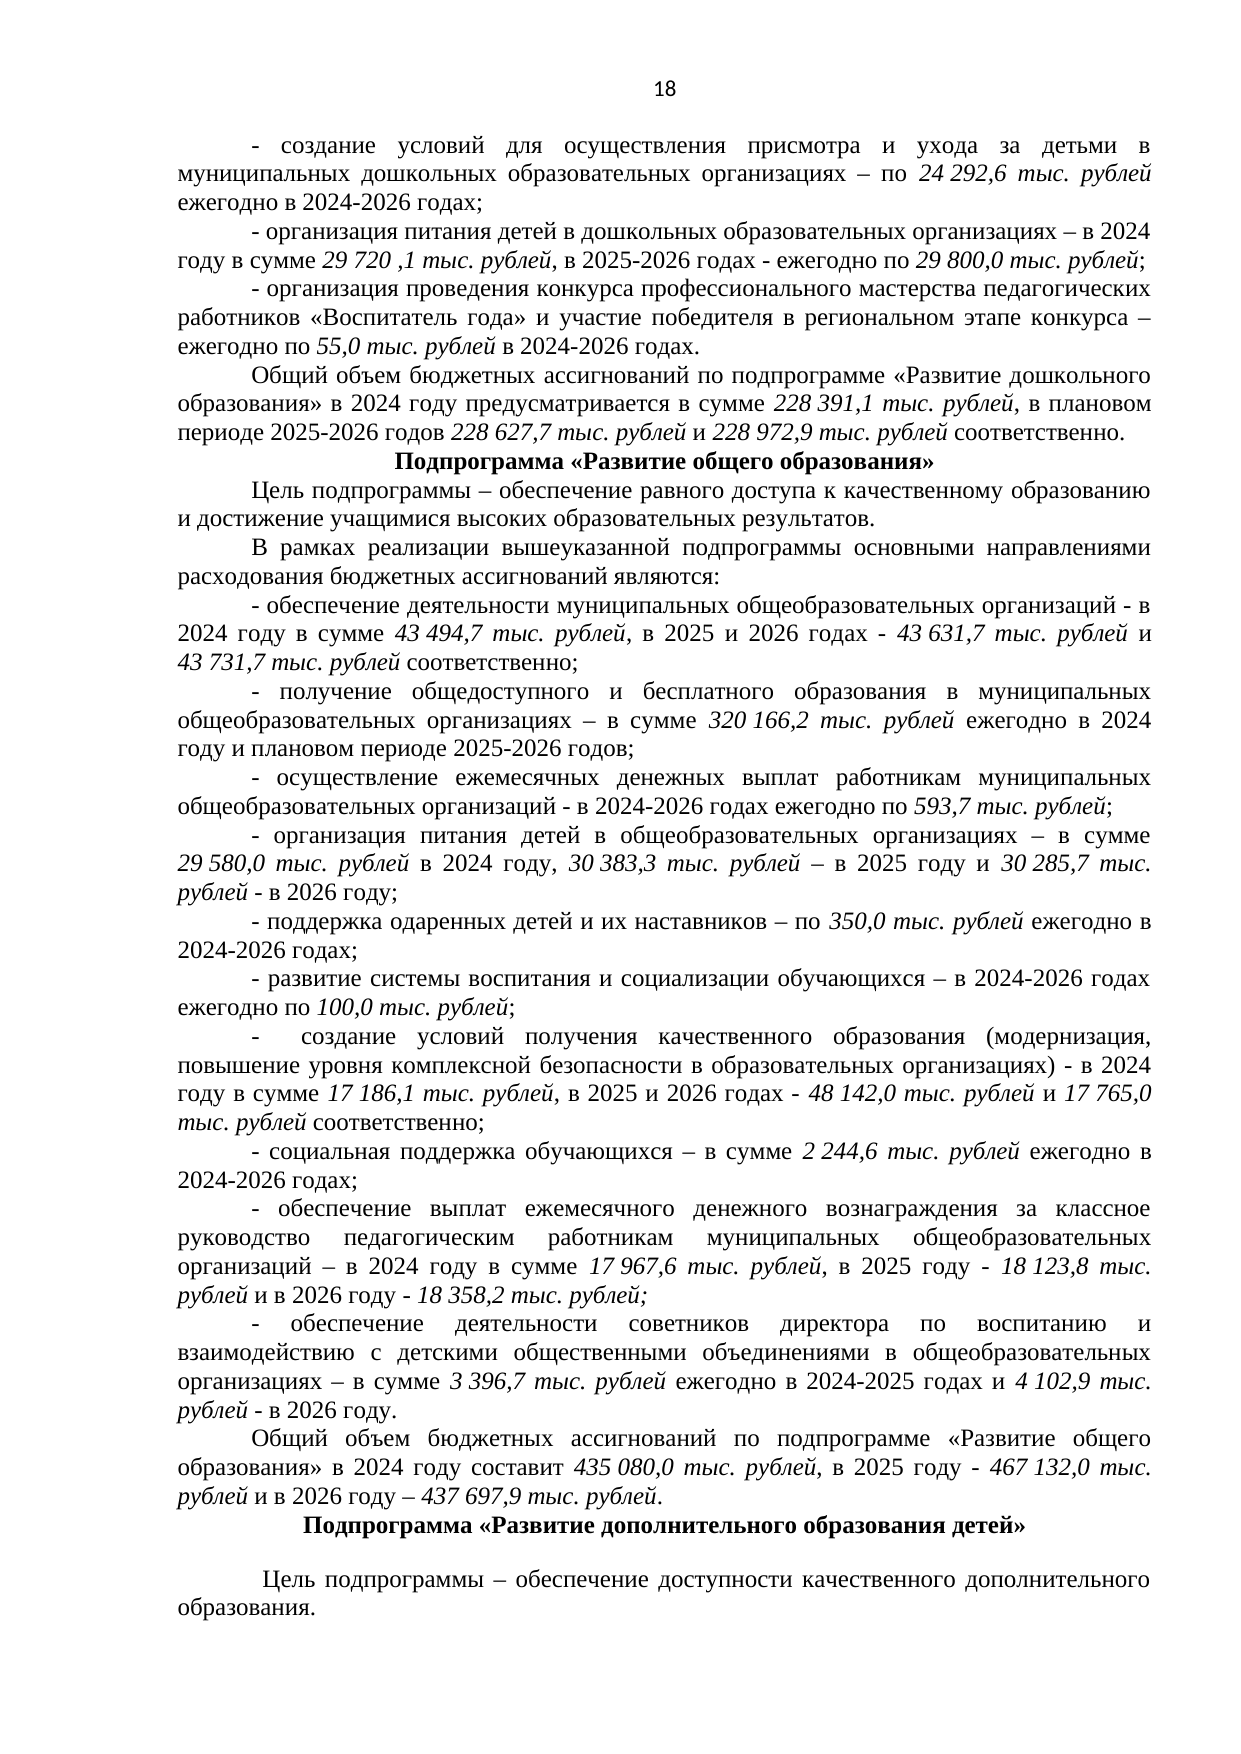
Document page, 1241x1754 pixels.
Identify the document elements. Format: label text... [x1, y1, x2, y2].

text - организация питания детей в общеобразовательных организациях – в сумме 29 580,0 тыс. рублей в 2024 году, 30 383,3 тыс. рублей – в 2025 году и 30 285,7 тыс. рублей - в 2026 году; [177, 820, 1152, 906]
text - получение общедоступного и бесплатного образования в муниципальных общеобразовательных организациях – в сумме 320 166,2 тыс. рублей ежегодно в 2024 году и плановом периоде 2025-2026 годов; [177, 676, 1152, 762]
text Цель подпрограммы – обеспечение доступности качественного дополнительного образования. [177, 1564, 1152, 1621]
text - создание условий для осуществления присмотра и ухода за детьми в муниципальных дошкольных образовательных организациях – по 24 292,6 тыс. рублей ежегодно в 2024-2026 годах; [177, 130, 1152, 216]
text Подпрограмма «Развитие общего образования» [177, 446, 1152, 475]
text Общий объем бюджетных ассигнований по подпрограмме «Развитие дошкольного образования» в 2024 году предусматривается в сумме 228 391,1 тыс. рублей, в плановом периоде 2025-2026 годов 228 627,7 тыс. рублей и 228 972,9 тыс. рублей соответственно. [177, 360, 1152, 446]
text - социальная поддержка обучающихся – в сумме 2 244,6 тыс. рублей ежегодно в 2024-2026 годах; [177, 1136, 1152, 1193]
text - обеспечение деятельности советников директора по воспитанию и взаимодействию с детскими общественными объединениями в общеобразовательных организациях – в сумме 3 396,7 тыс. рублей ежегодно в 2024-2025 годах и 4 102,9 тыс. рублей - в 2026 году. [177, 1308, 1152, 1423]
text - создание условий получения качественного образования (модернизация, повышение уровня комплексной безопасности в образовательных организациях) - в 2024 году в сумме 17 186,1 тыс. рублей, в 2025 и 2026 годах - 48 142,0 тыс. рублей и 17 765,0 тыс. рублей соответственно; [177, 1021, 1152, 1136]
text - развитие системы воспитания и социализации обучающихся – в 2024-2026 годах ежегодно по 100,0 тыс. рублей; [177, 963, 1152, 1021]
text - организация питания детей в дошкольных образовательных организациях – в 2024 году в сумме 29 720 ,1 тыс. рублей, в 2025-2026 годах - ежегодно по 29 800,0 тыс. рублей; [177, 216, 1152, 273]
text Общий объем бюджетных ассигнований по подпрограмме «Развитие общего образования» в 2024 году составит 435 080,0 тыс. рублей, в 2025 году - 467 132,0 тыс. рублей и в 2026 году – 437 697,9 тыс. рублей. [177, 1423, 1152, 1510]
text - организация проведения конкурса профессионального мастерства педагогических работников «Воспитатель года» и участие победителя в региональном этапе конкурса – ежегодно по 55,0 тыс. рублей в 2024-2026 годах. [177, 273, 1152, 360]
text - осуществление ежемесячных денежных выплат работникам муниципальных общеобразовательных организаций - в 2024-2026 годах ежегодно по 593,7 тыс. рублей; [177, 762, 1152, 820]
text - поддержка одаренных детей и их наставников – по 350,0 тыс. рублей ежегодно в 2024-2026 годах; [177, 906, 1152, 963]
text Подпрограмма «Развитие дополнительного образования детей» [177, 1510, 1152, 1538]
text В рамках реализации вышеуказанной подпрограммы основными направлениями расходования бюджетных ассигнований являются: [177, 532, 1152, 590]
text - обеспечение деятельности муниципальных общеобразовательных организаций - в 2024 году в сумме 43 494,7 тыс. рублей, в 2025 и 2026 годах - 43 631,7 тыс. рублей и 43 731,7 тыс. рублей соответственно; [177, 590, 1152, 676]
text Цель подпрограммы – обеспечение равного доступа к качественному образованию и достижение учащимися высоких образовательных результатов. [177, 475, 1152, 532]
text - обеспечение выплат ежемесячного денежного вознаграждения за классное руководство педагогическим работникам муниципальных общеобразовательных организаций – в 2024 году в сумме 17 967,6 тыс. рублей, в 2025 году - 18 123,8 тыс. рублей и в 2026 году - 18 358,2 тыс. рублей; [177, 1193, 1152, 1308]
